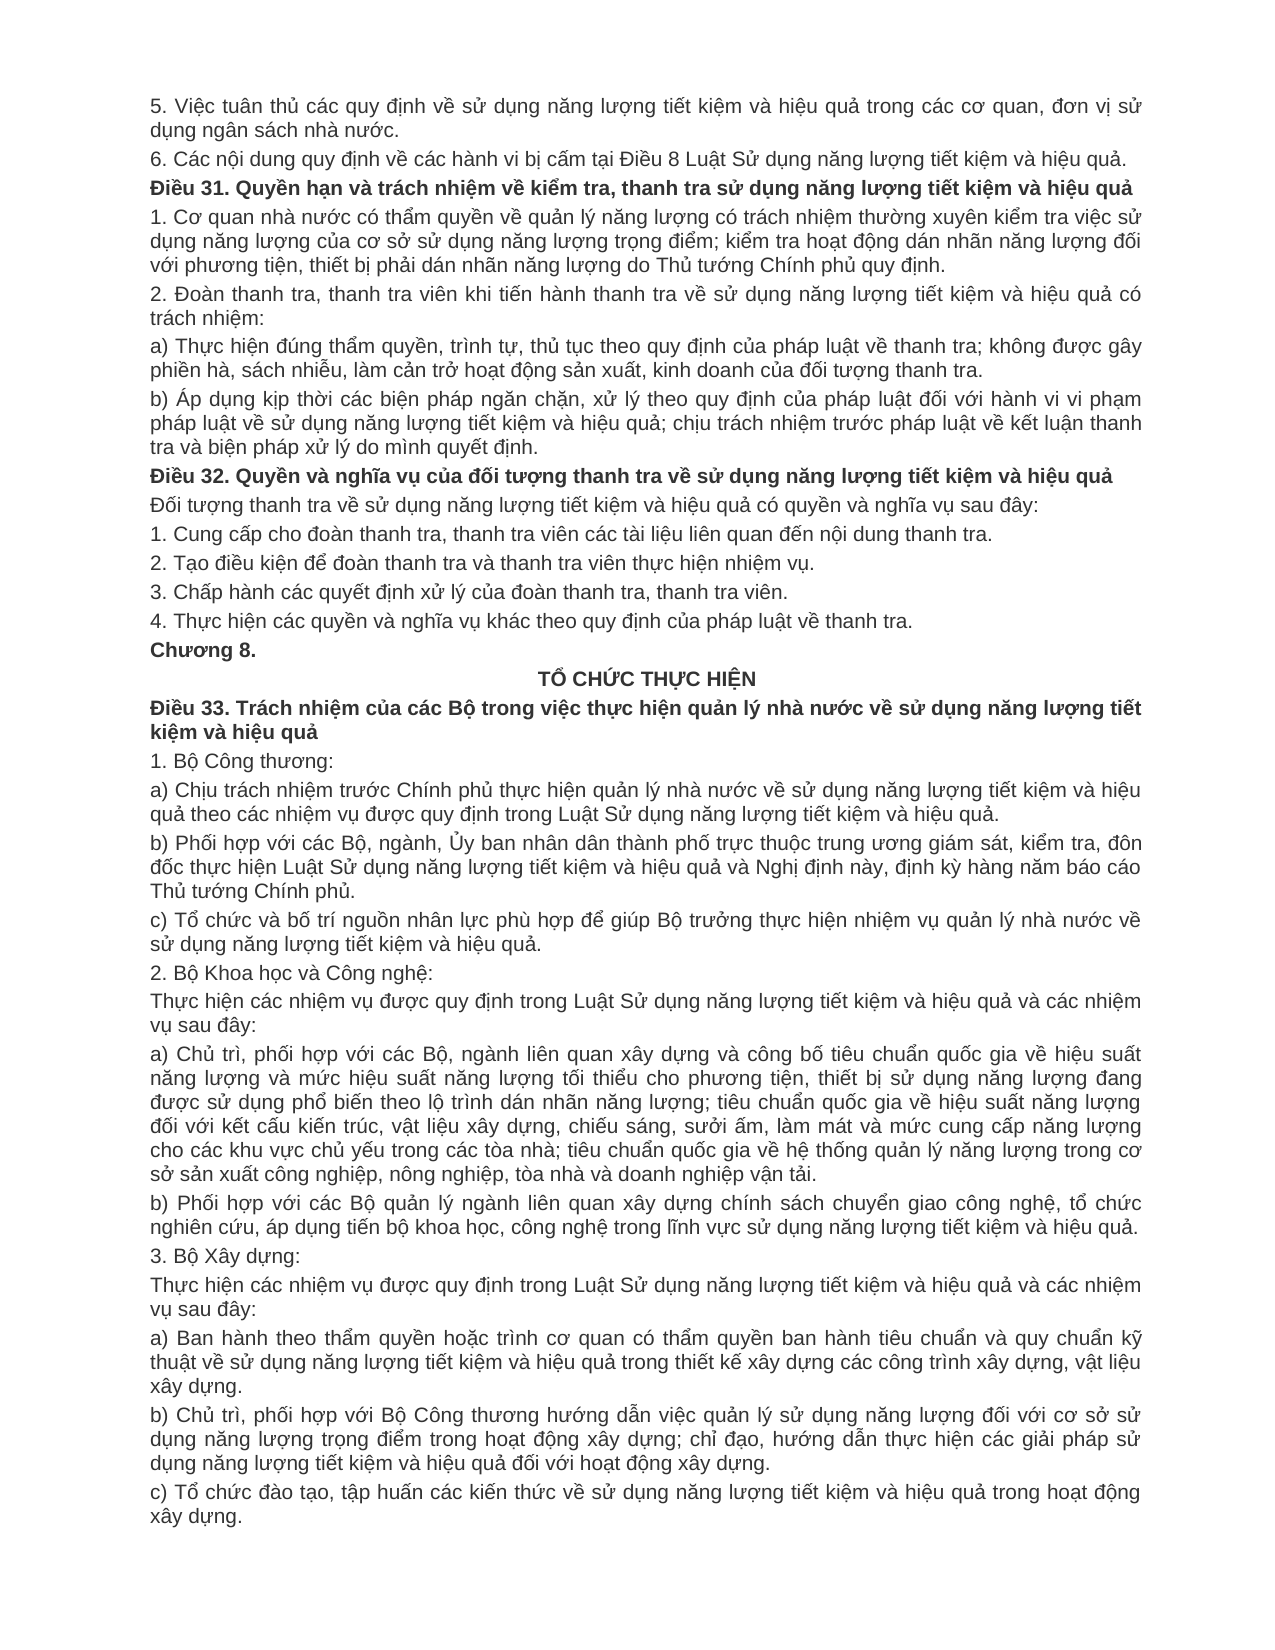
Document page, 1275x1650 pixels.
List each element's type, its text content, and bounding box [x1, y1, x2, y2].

text 6. Các nội dung quy định về các hành vi bị cấm tại Điều 8 Luật Sử dụng năng lượng tiết kiệm và hiệu quả. [150, 147, 1144, 171]
text b) Áp dụng kịp thời các biện pháp ngăn chặn, xử lý theo quy định của pháp luật đối với hành vi vi phạm pháp luật về sử dụng năng lượng tiết kiệm và hiệu quả; chịu trách nhiệm trước pháp luật về kết luận thanh tra và biện pháp xử lý do mình quyết định. [150, 387, 1144, 459]
text a) Chịu trách nhiệm trước Chính phủ thực hiện quản lý nhà nước về sử dụng năng lượng tiết kiệm và hiệu quả theo các nhiệm vụ được quy định trong Luật Sử dụng năng lượng tiết kiệm và hiệu quả. [150, 778, 1144, 826]
text 1. Cung cấp cho đoàn thanh tra, thanh tra viên các tài liệu liên quan đến nội dung thanh tra. [150, 522, 1144, 546]
text Điều 33. Trách nhiệm của các Bộ trong việc thực hiện quản lý nhà nước về sử dụng năng lượng tiết kiệm và hiệu quả [150, 696, 1144, 744]
text Đối tượng thanh tra về sử dụng năng lượng tiết kiệm và hiệu quả có quyền và nghĩa vụ sau đây: [150, 493, 1144, 517]
text 2. Đoàn thanh tra, thanh tra viên khi tiến hành thanh tra về sử dụng năng lượng tiết kiệm và hiệu quả có trách nhiệm: [150, 281, 1144, 329]
text Điều 31. Quyền hạn và trách nhiệm về kiểm tra, thanh tra sử dụng năng lượng tiết kiệm và hiệu quả [150, 176, 1144, 199]
text c) Tổ chức đào tạo, tập huấn các kiến thức về sử dụng năng lượng tiết kiệm và hiệu quả trong hoạt động xây dựng. [150, 1479, 1144, 1527]
text b) Phối hợp với các Bộ quản lý ngành liên quan xây dựng chính sách chuyển giao công nghệ, tổ chức nghiên cứu, áp dụng tiến bộ khoa học, công nghệ trong lĩnh vực sử dụng năng lượng tiết kiệm và hiệu quả. [150, 1191, 1144, 1239]
text 4. Thực hiện các quyền và nghĩa vụ khác theo quy định của pháp luật về thanh tra. [150, 609, 1144, 633]
text Thực hiện các nhiệm vụ được quy định trong Luật Sử dụng năng lượng tiết kiệm và hiệu quả và các nhiệm vụ sau đây: [150, 1273, 1144, 1321]
text Điều 32. Quyền và nghĩa vụ của đối tượng thanh tra về sử dụng năng lượng tiết kiệm và hiệu quả [150, 464, 1144, 488]
text 2. Tạo điều kiện để đoàn thanh tra và thanh tra viên thực hiện nhiệm vụ. [150, 551, 1144, 575]
text a) Chủ trì, phối hợp với các Bộ, ngành liên quan xây dựng và công bố tiêu chuẩn quốc gia về hiệu suất năng lượng và mức hiệu suất năng lượng tối thiểu cho phương tiện, thiết bị sử dụng năng lượng đang được sử dụng phổ biến theo lộ trình dán nhãn năng lượng; tiêu chuẩn quốc gia về hiệu suất năng lượng đối với kết cấu kiến trúc, vật liệu xây dựng, chiếu sáng, sưởi ấm, làm mát và mức cung cấp năng lượng cho các khu vực chủ yếu trong các tòa nhà; tiêu chuẩn quốc gia về hệ thống quản lý năng lượng trong cơ sở sản xuất công nghiệp, nông nghiệp, tòa nhà và doanh nghiệp vận tải. [150, 1042, 1144, 1186]
text c) Tổ chức và bố trí nguồn nhân lực phù hợp để giúp Bộ trưởng thực hiện nhiệm vụ quản lý nhà nước về sử dụng năng lượng tiết kiệm và hiệu quả. [150, 907, 1144, 955]
text 3. Bộ Xây dựng: [150, 1244, 1144, 1268]
text b) Phối hợp với các Bộ, ngành, Ủy ban nhân dân thành phố trực thuộc trung ương giám sát, kiểm tra, đôn đốc thực hiện Luật Sử dụng năng lượng tiết kiệm và hiệu quả và Nghị định này, định kỳ hàng năm báo cáo Thủ tướng Chính phủ. [150, 831, 1144, 902]
text Chương 8. [150, 638, 1144, 662]
text 3. Chấp hành các quyết định xử lý của đoàn thanh tra, thanh tra viên. [150, 580, 1144, 604]
text 5. Việc tuân thủ các quy định về sử dụng năng lượng tiết kiệm và hiệu quả trong các cơ quan, đơn vị sử dụng ngân sách nhà nước. [150, 94, 1144, 142]
text a) Ban hành theo thẩm quyền hoặc trình cơ quan có thẩm quyền ban hành tiêu chuẩn và quy chuẩn kỹ thuật về sử dụng năng lượng tiết kiệm và hiệu quả trong thiết kế xây dựng các công trình xây dựng, vật liệu xây dựng. [150, 1326, 1144, 1398]
text b) Chủ trì, phối hợp với Bộ Công thương hướng dẫn việc quản lý sử dụng năng lượng đối với cơ sở sử dụng năng lượng trọng điểm trong hoạt động xây dựng; chỉ đạo, hướng dẫn thực hiện các giải pháp sử dụng năng lượng tiết kiệm và hiệu quả đối với hoạt động xây dựng. [150, 1403, 1144, 1474]
text TỔ CHỨC THỰC HIỆN [150, 667, 1144, 691]
text 2. Bộ Khoa học và Công nghệ: [150, 960, 1144, 984]
text a) Thực hiện đúng thẩm quyền, trình tự, thủ tục theo quy định của pháp luật về thanh tra; không được gây phiền hà, sách nhiễu, làm cản trở hoạt động sản xuất, kinh doanh của đối tượng thanh tra. [150, 334, 1144, 382]
text 1. Bộ Công thương: [150, 749, 1144, 773]
text 1. Cơ quan nhà nước có thẩm quyền về quản lý năng lượng có trách nhiệm thường xuyên kiểm tra việc sử dụng năng lượng của cơ sở sử dụng năng lượng trọng điểm; kiểm tra hoạt động dán nhãn năng lượng đối với phương tiện, thiết bị phải dán nhãn năng lượng do Thủ tướng Chính phủ quy định. [150, 204, 1144, 276]
text Thực hiện các nhiệm vụ được quy định trong Luật Sử dụng năng lượng tiết kiệm và hiệu quả và các nhiệm vụ sau đây: [150, 989, 1144, 1037]
